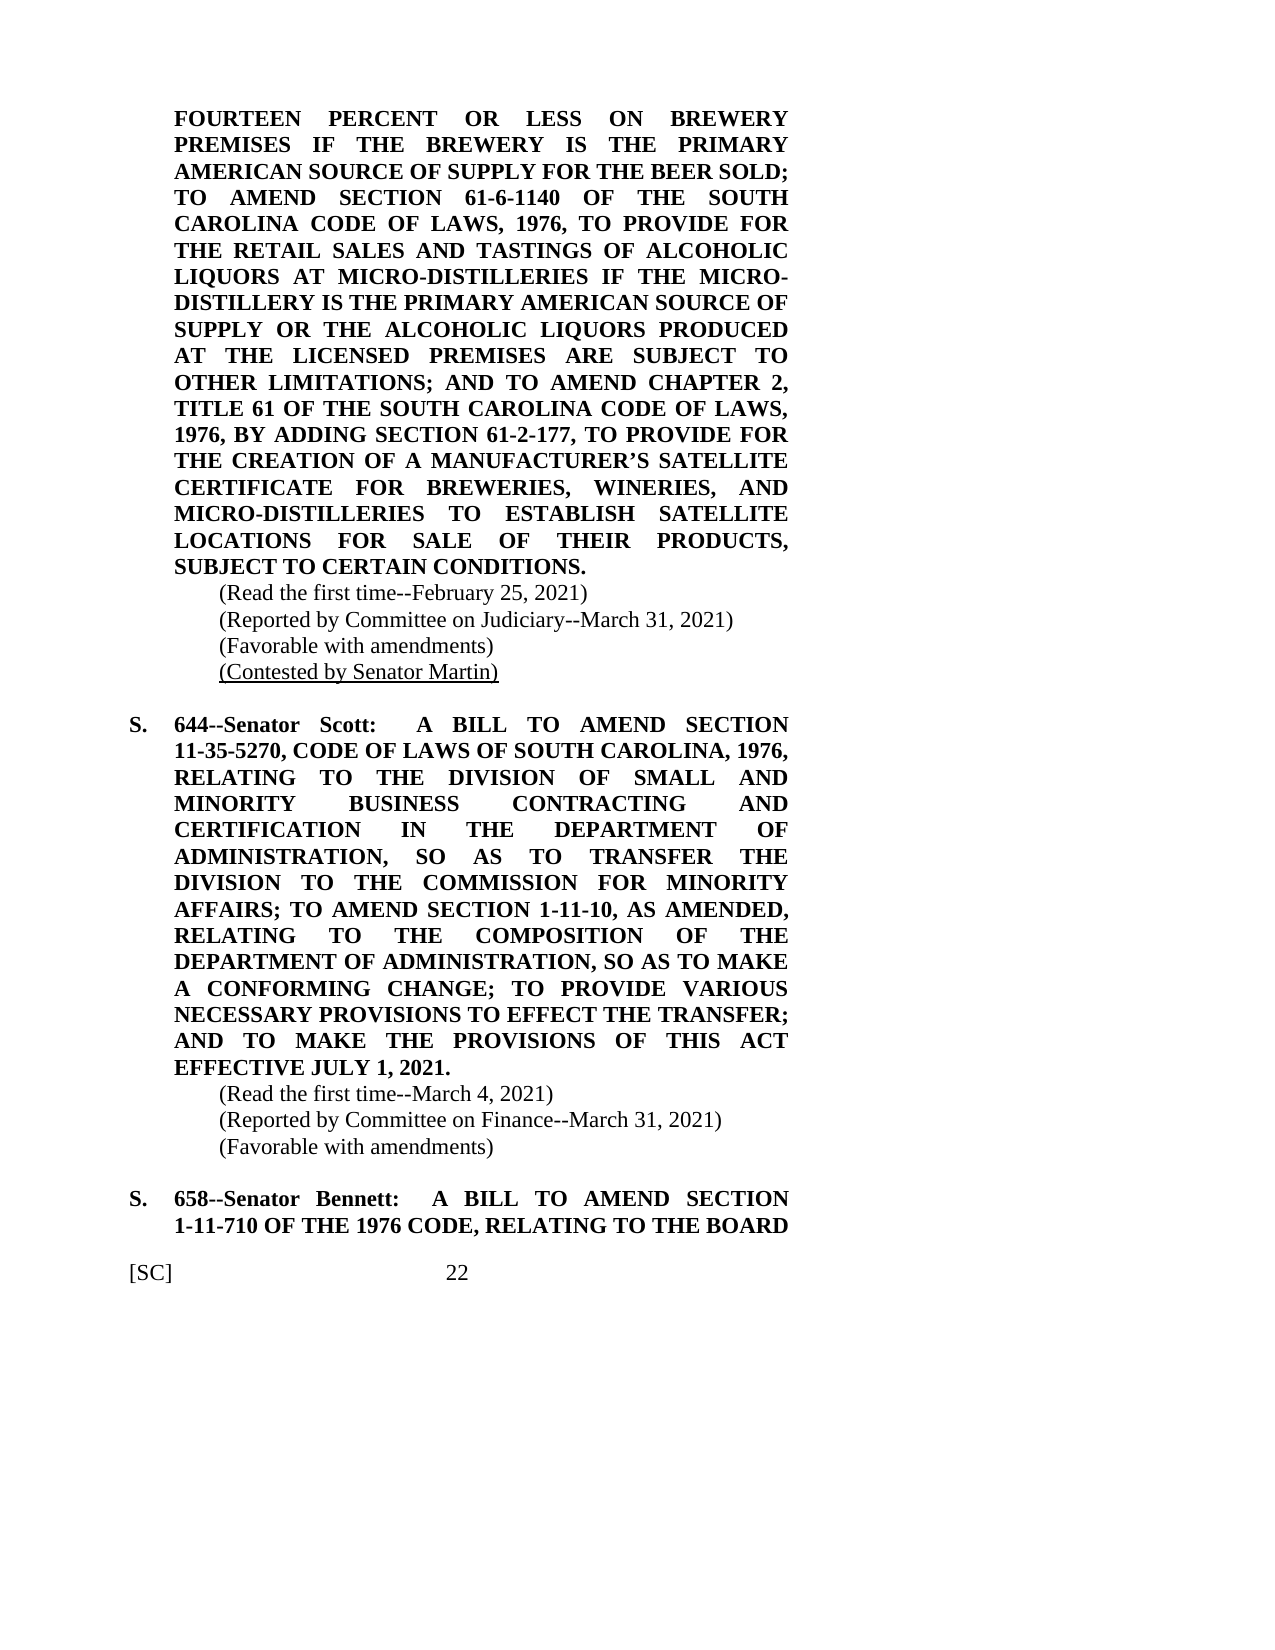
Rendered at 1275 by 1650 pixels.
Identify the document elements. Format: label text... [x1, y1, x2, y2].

text (Favorable with amendments) [219, 632, 789, 658]
text (Read the first time--March 4, 2021) [219, 1080, 789, 1106]
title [129, 105, 789, 579]
text (Read the first time--February 25, 2021) [219, 579, 789, 606]
text (Contested by Senator Martin) [219, 658, 789, 685]
title S. 644--Senator Scott: A BILL TO AMEND SECTION 11-35-5270, CODE OF LAWS OF SOUTH CAROLINA, 1976, RELATING TO THE DIVISION OF SMALL AND MINORITY BUSINESS CONTRACTING AND CERTIFICATION IN THE DEPARTMENT OF ADMINISTRATION, SO AS TO TRANSFER THE DIVISION TO THE COMMISSION FOR MINORITY AFFAIRS; TO AMEND SECTION 1-11-10, AS AMENDED, RELATING TO THE COMPOSITION OF THE DEPARTMENT OF ADMINISTRATION, SO AS TO MAKE A CONFORMING CHANGE; TO PROVIDE VARIOUS NECESSARY PROVISIONS TO EFFECT THE TRANSFER; AND TO MAKE THE PROVISIONS OF THIS ACT EFFECTIVE JULY 1, 2021. [129, 711, 789, 1080]
text (Reported by Committee on Judiciary--March 31, 2021) [219, 606, 789, 632]
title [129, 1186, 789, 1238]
text (Favorable with amendments) [219, 1133, 789, 1159]
text (Reported by Committee on Finance--March 31, 2021) [219, 1106, 789, 1133]
